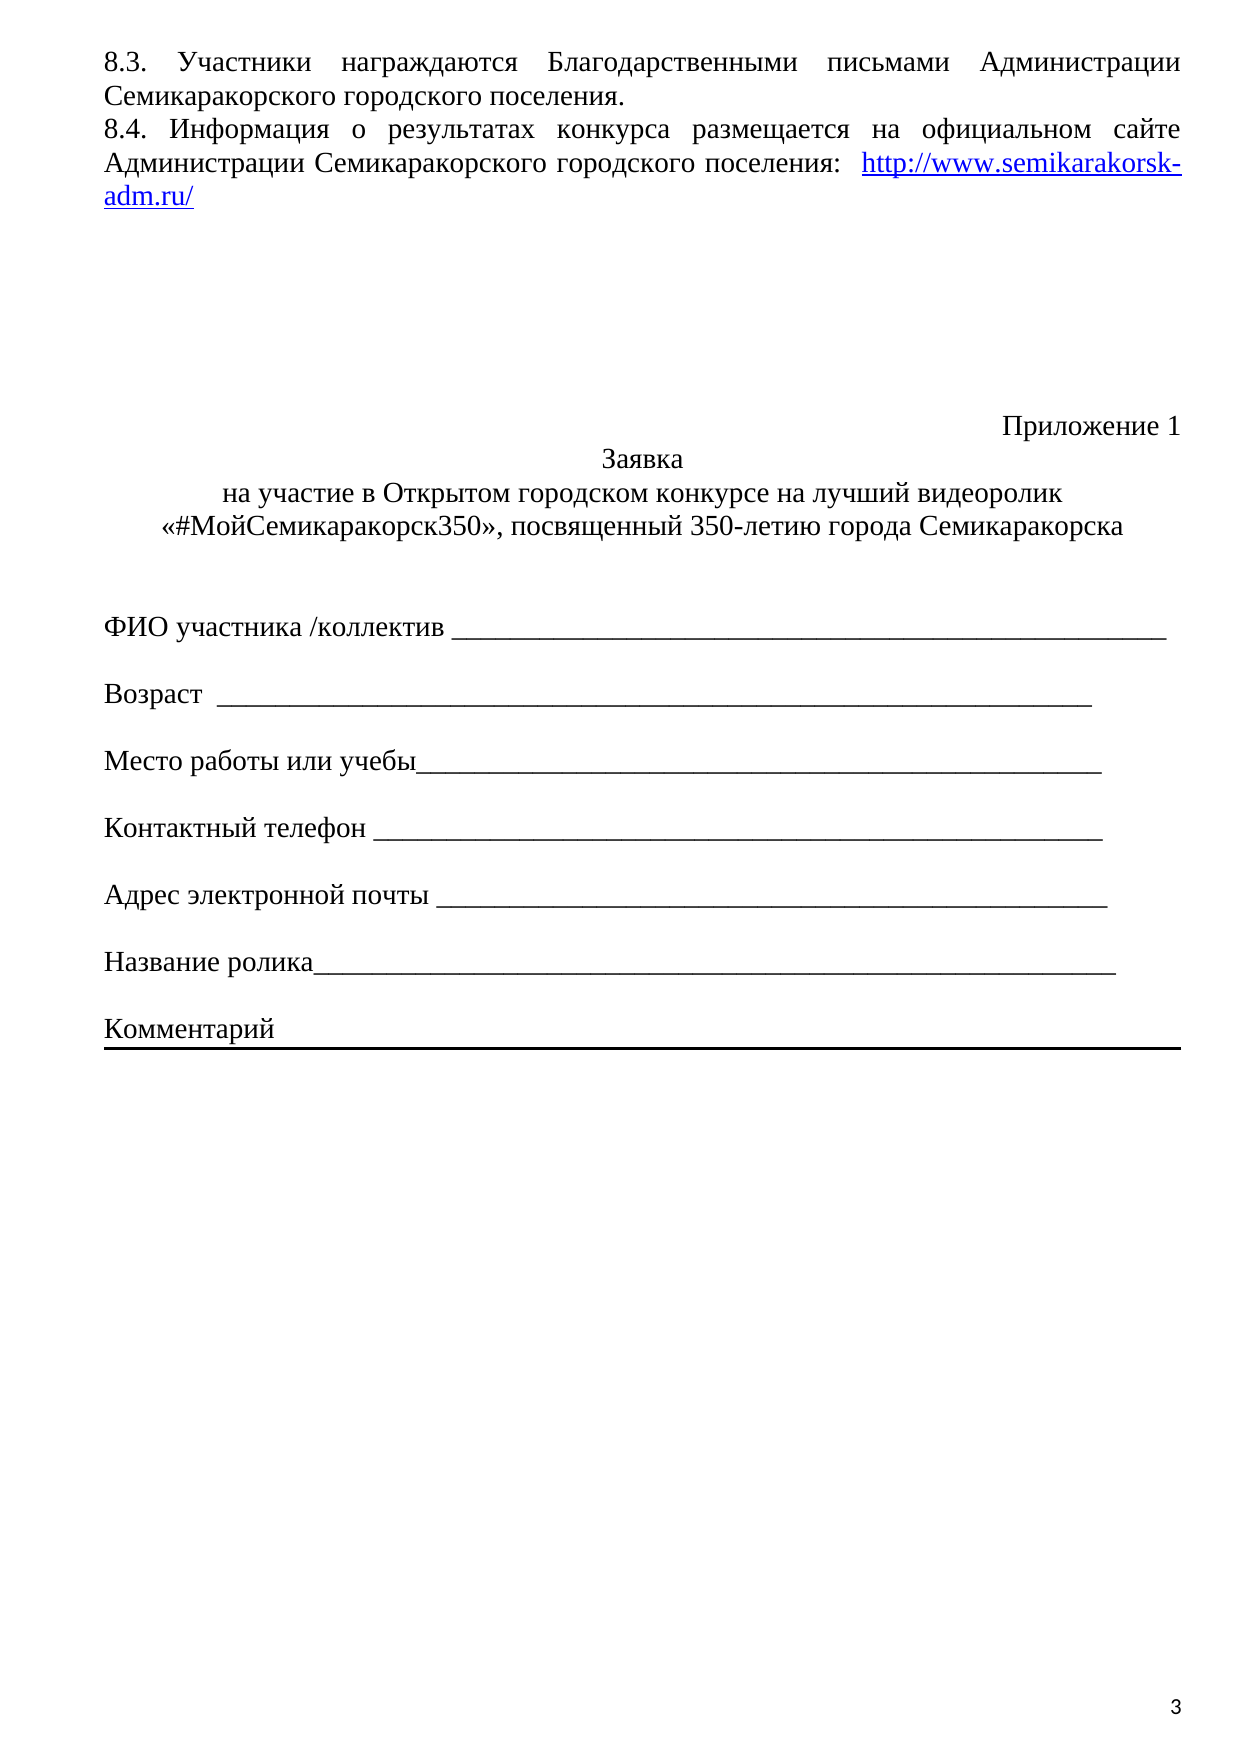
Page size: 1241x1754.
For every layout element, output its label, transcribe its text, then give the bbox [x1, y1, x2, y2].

text Место работы или учебы_______________________________________________ [103, 743, 1181, 777]
text на участие в Открытом городском конкурсе на лучший видеоролик «#МойСемикаракорск350», посвященный 350-летию города Семикаракорска [103, 475, 1181, 542]
text Название ролика_______________________________________________________ [103, 944, 1181, 978]
text 8.3. Участники награждаются Благодарственными письмами Администрации Семикаракорского городского поселения. [103, 44, 1181, 111]
text Приложение 1 [103, 408, 1181, 441]
text Адрес электронной почты ______________________________________________ [103, 877, 1181, 911]
text Контактный телефон __________________________________________________ [103, 810, 1181, 844]
text Возраст ____________________________________________________________ [103, 676, 1181, 710]
text Заявка [103, 441, 1181, 475]
text ФИО участника /коллектив _________________________________________________ [103, 609, 1181, 643]
text 8.4. Информация о результатах конкурса размещается на официальном сайте Администрации Семикаракорского городского поселения: http://www.semikarakorsk-adm.ru/ [103, 111, 1181, 212]
text Комментарий [103, 1012, 1181, 1050]
